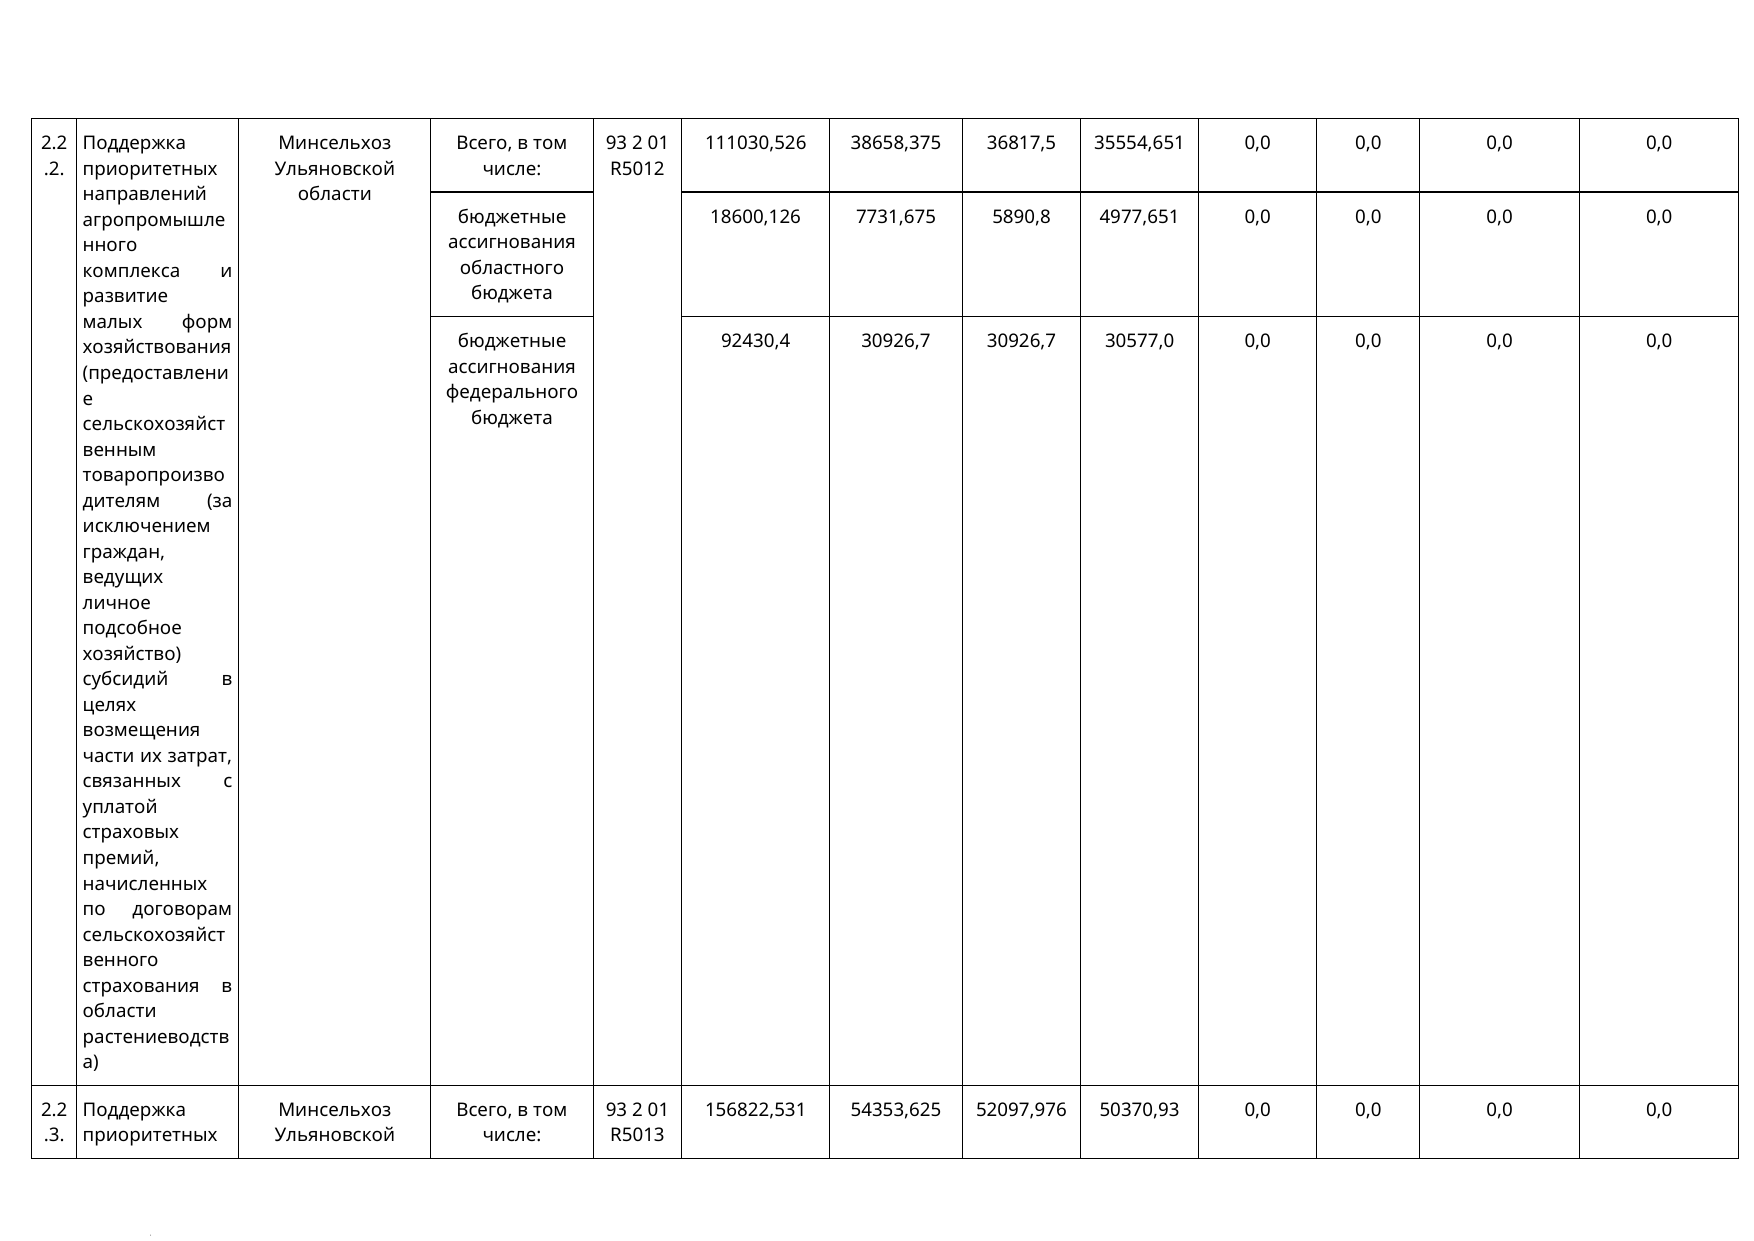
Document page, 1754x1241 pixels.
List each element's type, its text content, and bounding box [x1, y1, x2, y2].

table_cell 30926,7 [963, 317, 1080, 1084]
table_cell 2.2.3. [32, 1086, 76, 1158]
table_cell 5890,8 [963, 193, 1080, 316]
table_cell 156822,531 [682, 1086, 829, 1158]
table_cell 7731,675 [830, 193, 962, 316]
table_cell 18600,126 [682, 193, 829, 316]
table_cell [77, 1086, 238, 1158]
table_cell 0,0 [1580, 193, 1738, 316]
table_cell бюджетные ассигнования областного бюджета [431, 193, 593, 316]
table_cell 0,0 [1420, 317, 1579, 1084]
table_cell 0,0 [1580, 317, 1738, 1084]
table_cell 93 2 01 R5012 [594, 119, 681, 1084]
table_cell 0,0 [1580, 1086, 1738, 1158]
table_cell 30577,0 [1081, 317, 1198, 1084]
table_cell 0,0 [1199, 317, 1316, 1084]
table_cell 92430,4 [682, 317, 829, 1084]
table_cell 54353,625 [830, 1086, 962, 1158]
table_cell Всего, в том числе: [431, 119, 593, 191]
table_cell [239, 119, 430, 1084]
table_cell 0,0 [1317, 119, 1419, 191]
table_cell 0,0 [1420, 119, 1579, 191]
table_cell 0,0 [1199, 193, 1316, 316]
table_cell 0,0 [1317, 317, 1419, 1084]
table_cell 0,0 [1199, 1086, 1316, 1158]
table_cell 30926,7 [830, 317, 962, 1084]
table_cell 36817,5 [963, 119, 1080, 191]
table_cell 0,0 [1199, 119, 1316, 191]
table_cell 0,0 [1317, 193, 1419, 316]
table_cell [239, 1086, 430, 1158]
table_cell 52097,976 [963, 1086, 1080, 1158]
table_cell Поддержка приоритетных направлений агропромышленного комплекса и развитие малых форм хозяйствования (предоставление сельскохозяйственным товаропроизводителям (за исключением граждан, ведущих личное подсобное хозяйство) субсидий в целях возмещения части их затрат, связанных с уплатой страховых премий, начисленных по договорам сельскохозяйственного страхования в области растениеводства) [77, 119, 238, 1084]
table_cell 0,0 [1420, 193, 1579, 316]
table_cell 35554,651 [1081, 119, 1198, 191]
table_cell 0,0 [1420, 1086, 1579, 1158]
table_cell Всего, в том числе: [431, 1086, 593, 1158]
table_cell 38658,375 [830, 119, 962, 191]
table_cell 93 2 01 R5013 [594, 1086, 681, 1158]
table_cell 2.2.2. [32, 119, 76, 1084]
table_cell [431, 317, 593, 1084]
table_cell 4977,651 [1081, 193, 1198, 316]
table_cell 111030,526 [682, 119, 829, 191]
table_cell 50370,93 [1081, 1086, 1198, 1158]
table_cell 0,0 [1580, 119, 1738, 191]
table_cell 0,0 [1317, 1086, 1419, 1158]
